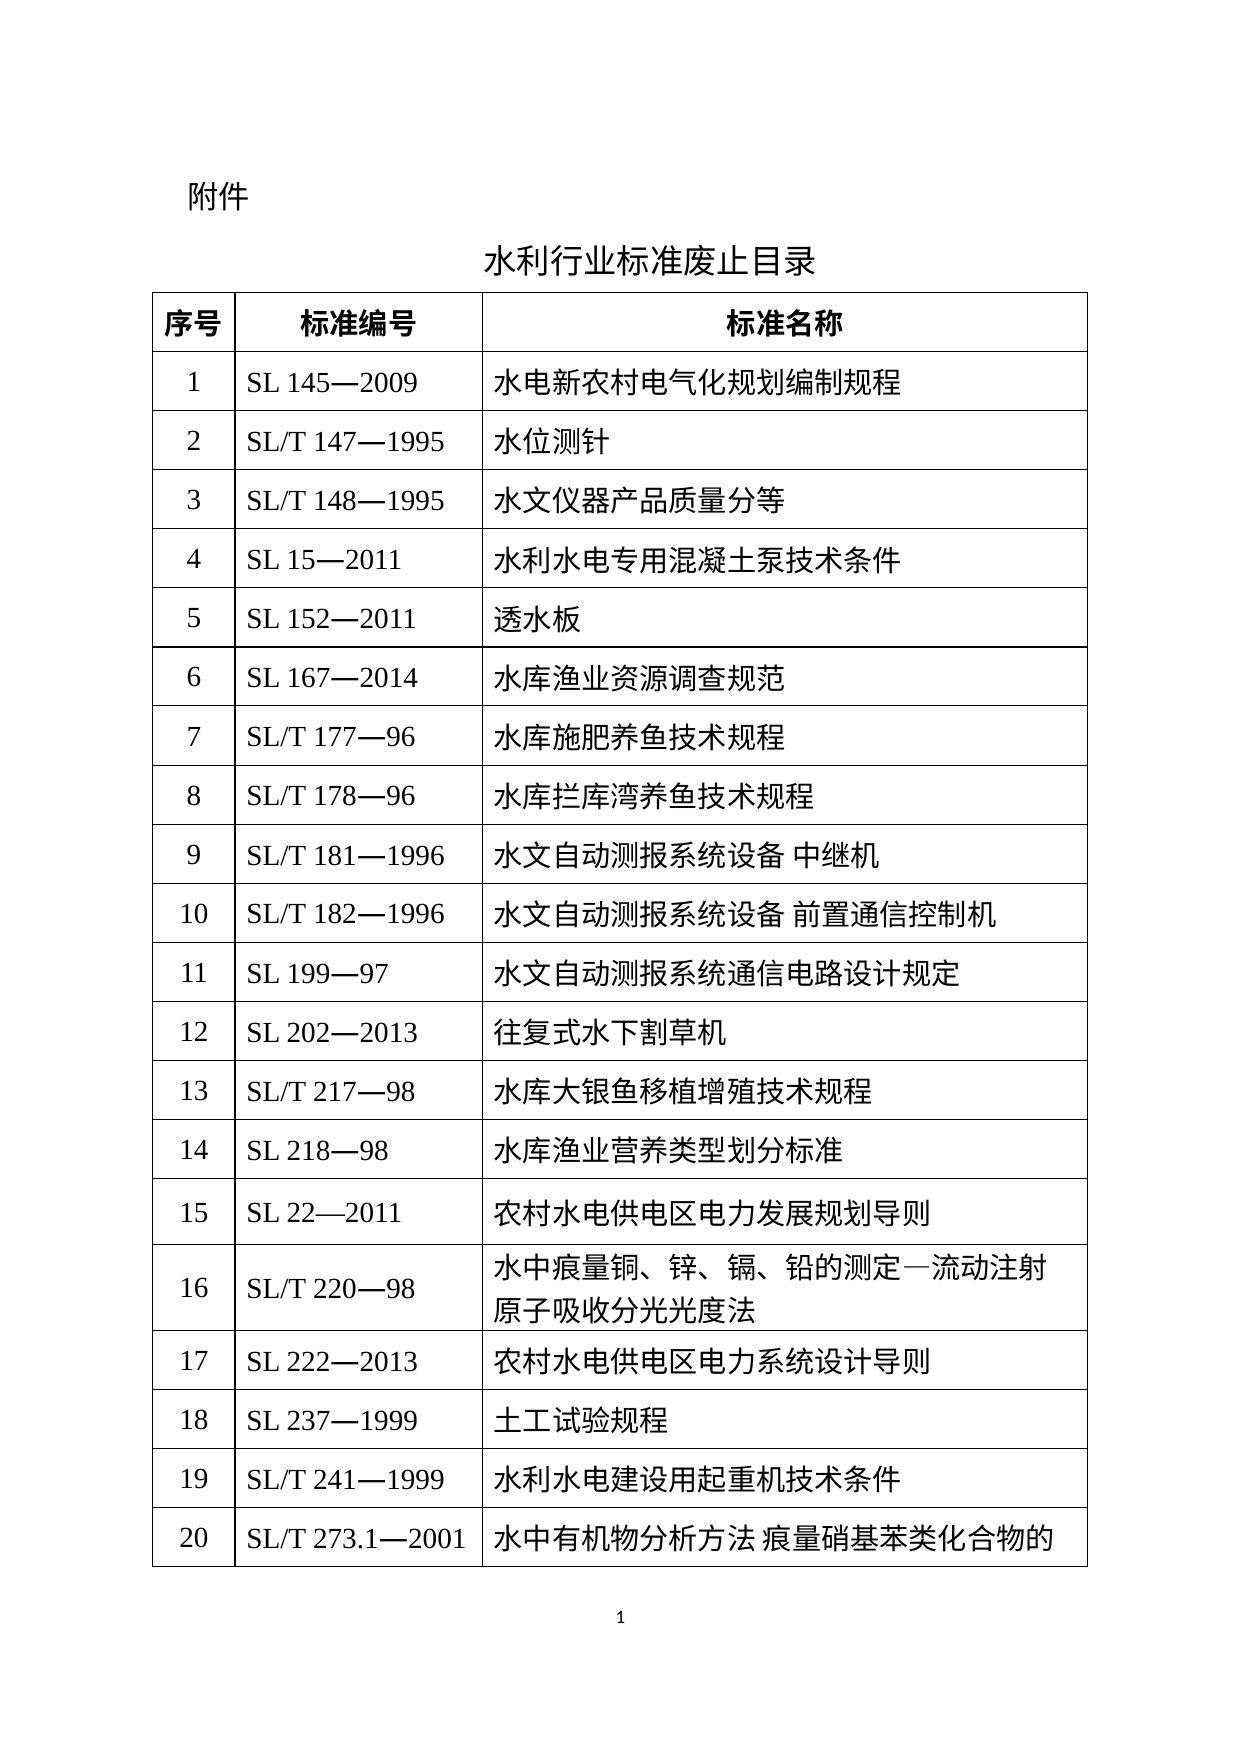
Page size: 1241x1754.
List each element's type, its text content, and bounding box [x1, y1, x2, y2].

table_cell 水库拦库湾养鱼技术规程 [483, 766, 1087, 823]
table_cell SL 167—2014 [236, 648, 482, 705]
table_cell SL/T 273.1—2001 [236, 1508, 482, 1566]
table_cell 13 [153, 1061, 234, 1119]
table_header 标准名称 [483, 293, 1087, 351]
table_header 序号 [153, 293, 234, 351]
table_cell 20 [153, 1508, 234, 1566]
table_header 标准编号 [236, 293, 482, 351]
table_cell SL/T 148—1995 [236, 470, 482, 528]
table_cell SL/T 220—98 [236, 1245, 482, 1329]
table_cell 水利水电专用混凝土泵技术条件 [483, 529, 1087, 587]
table_cell 水中痕量铜、锌、镉、铅的测定—流动注射原子吸收分光光度法 [483, 1245, 1087, 1329]
table_cell 水文自动测报系统设备 前置通信控制机 [483, 884, 1087, 942]
table_cell SL 222—2013 [236, 1331, 482, 1389]
table_cell 水位测针 [483, 411, 1087, 469]
table_cell 4 [153, 529, 234, 587]
table_cell 7 [153, 706, 234, 764]
table_cell 5 [153, 588, 234, 646]
table_cell SL/T 241—1999 [236, 1449, 482, 1507]
table_cell 水库大银鱼移植增殖技术规程 [483, 1061, 1087, 1119]
table_cell SL/T 217—98 [236, 1061, 482, 1119]
table_cell 往复式水下割草机 [483, 1002, 1087, 1060]
table_cell 水电新农村电气化规划编制规程 [483, 352, 1087, 410]
table_cell 土工试验规程 [483, 1390, 1087, 1448]
table_cell 1 [153, 352, 234, 410]
table_cell 水利水电建设用起重机技术条件 [483, 1449, 1087, 1507]
table_cell SL/T 182—1996 [236, 884, 482, 942]
table_cell 水文自动测报系统通信电路设计规定 [483, 943, 1087, 1001]
table_cell 9 [153, 825, 234, 883]
table_cell 16 [153, 1245, 234, 1329]
table_cell SL 237—1999 [236, 1390, 482, 1448]
table_cell SL 152—2011 [236, 588, 482, 646]
table_cell 19 [153, 1449, 234, 1507]
table_cell 10 [153, 884, 234, 942]
table_cell SL/T 147—1995 [236, 411, 482, 469]
table_cell SL 15—2011 [236, 529, 482, 587]
table_cell 12 [153, 1002, 234, 1060]
table_cell 农村水电供电区电力发展规划导则 [483, 1179, 1087, 1244]
table_cell SL/T 177—96 [236, 706, 482, 764]
table_cell SL 218—98 [236, 1120, 482, 1178]
text 水利行业标准废止目录 [187, 227, 1053, 292]
table_cell 11 [153, 943, 234, 1001]
table_cell 18 [153, 1390, 234, 1448]
table_cell 水库施肥养鱼技术规程 [483, 706, 1087, 764]
table_cell SL 202—2013 [236, 1002, 482, 1060]
table_cell 15 [153, 1179, 234, 1244]
table_cell SL/T 181—1996 [236, 825, 482, 883]
table_cell SL 22—2011 [236, 1179, 482, 1244]
table_cell 农村水电供电区电力系统设计导则 [483, 1331, 1087, 1389]
table_cell 6 [153, 648, 234, 705]
table_cell 透水板 [483, 588, 1087, 646]
table_cell 水库渔业资源调查规范 [483, 648, 1087, 705]
table_cell 水中有机物分析方法 痕量硝基苯类化合物的测定 树脂吸附/气相色谱法 [483, 1508, 1087, 1566]
table_cell 水文自动测报系统设备 中继机 [483, 825, 1087, 883]
table_cell 14 [153, 1120, 234, 1178]
table_cell 8 [153, 766, 234, 823]
table_cell 2 [153, 411, 234, 469]
table_cell 水库渔业营养类型划分标准 [483, 1120, 1087, 1178]
table_cell 17 [153, 1331, 234, 1389]
table_cell SL 199—97 [236, 943, 482, 1001]
table_cell SL/T 178—96 [236, 766, 482, 823]
text 附件 [187, 162, 1053, 227]
table_cell 3 [153, 470, 234, 528]
table_cell SL 145—2009 [236, 352, 482, 410]
table_cell 水文仪器产品质量分等 [483, 470, 1087, 528]
